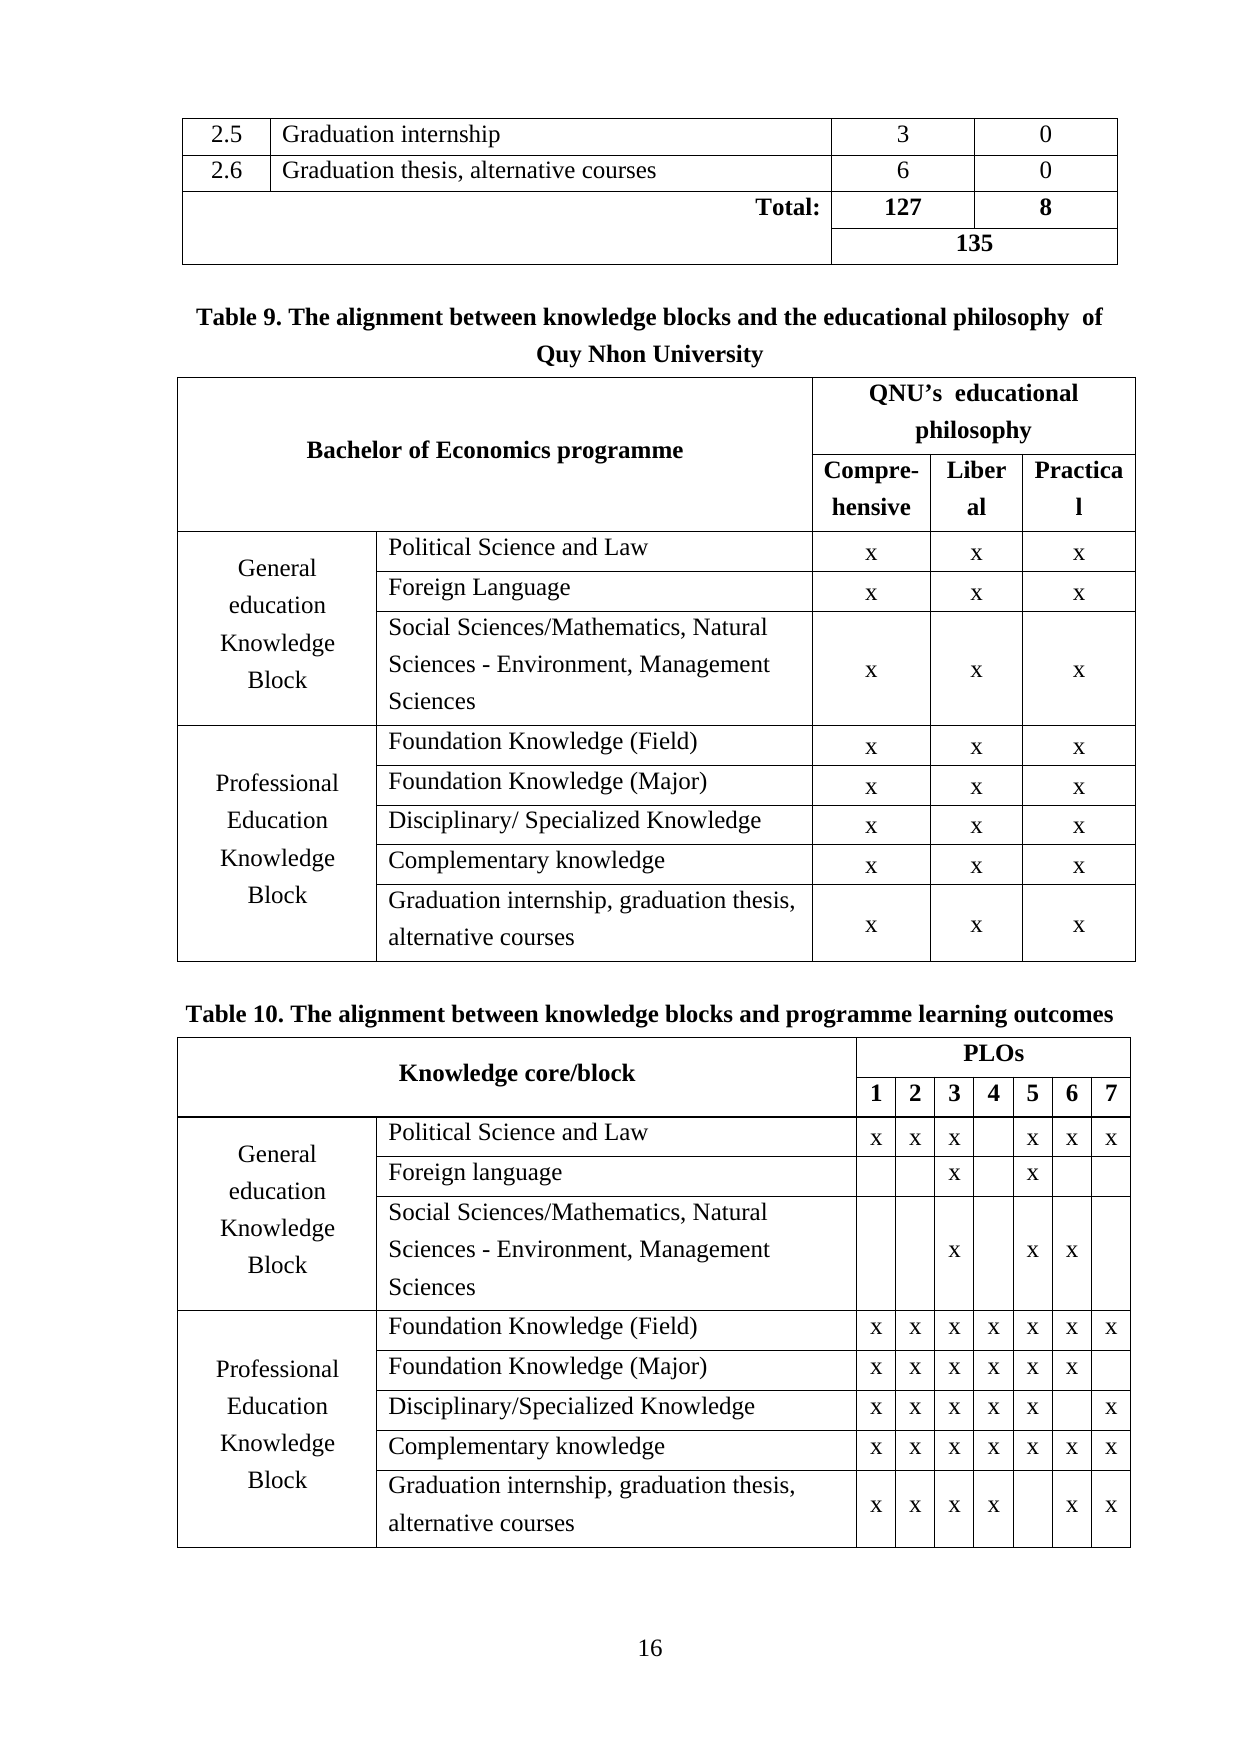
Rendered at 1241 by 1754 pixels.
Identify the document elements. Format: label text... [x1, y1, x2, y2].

table_cell Foundation Knowledge (Major) [377, 1351, 856, 1390]
table_cell x [813, 572, 930, 611]
table_cell General education Knowledge Block [178, 1118, 376, 1310]
table_cell Practical [1023, 455, 1135, 531]
table_cell [896, 1157, 934, 1196]
table_cell x [931, 766, 1022, 804]
text Table 9. The alignment between knowledge blocks and the educational philosophy of Quy Nhon University [177, 302, 1122, 368]
table_cell x [935, 1157, 973, 1196]
table_cell x [1023, 806, 1135, 844]
table_cell x [1053, 1118, 1091, 1156]
table_cell x [896, 1471, 934, 1547]
table_cell 4 [974, 1078, 1013, 1116]
table_cell 0 [975, 119, 1117, 154]
table_cell x [1014, 1311, 1052, 1350]
table_cell [974, 1118, 1013, 1156]
table_header QNU’s educational philosophy [813, 378, 1135, 454]
table_cell Graduation internship, graduation thesis, alternative courses [377, 885, 812, 961]
table_cell x [896, 1431, 934, 1469]
table_cell Professional Education Knowledge Block [178, 726, 376, 961]
table_cell Complementary knowledge [377, 1431, 856, 1469]
table_cell Liberal [931, 455, 1022, 531]
table_cell x [931, 572, 1022, 611]
table_cell x [1014, 1157, 1052, 1196]
table_cell x [857, 1311, 895, 1350]
table_cell 7 [1092, 1078, 1130, 1116]
table_cell x [1053, 1351, 1091, 1390]
table_cell 3 [832, 119, 974, 154]
table_cell Disciplinary/ Specialized Knowledge [377, 806, 812, 844]
table_cell x [1023, 612, 1135, 725]
table_cell [1053, 1391, 1091, 1430]
table_cell x [931, 845, 1022, 884]
table_cell x [935, 1197, 973, 1310]
table_cell [1053, 1157, 1091, 1196]
table_cell x [931, 612, 1022, 725]
table_cell x [1053, 1197, 1091, 1310]
table_cell x [1092, 1118, 1130, 1156]
table_cell Social Sciences/Mathematics, Natural Sciences - Environment, Management Sciences [377, 612, 812, 725]
table_cell [1092, 1197, 1130, 1310]
table_cell x [935, 1311, 973, 1350]
table_cell x [1092, 1391, 1130, 1430]
table_cell Graduation internship [271, 119, 831, 154]
table_cell 135 [832, 229, 1117, 264]
table_cell Foreign Language [377, 572, 812, 611]
table_cell Graduation thesis, alternative courses [271, 156, 831, 191]
table_cell x [813, 845, 930, 884]
table_cell Foreign language [377, 1157, 856, 1196]
table_cell 0 [975, 156, 1117, 191]
table_cell [857, 1157, 895, 1196]
table_cell x [1023, 845, 1135, 884]
table_cell 2.5 [183, 119, 270, 154]
table_cell Professional Education Knowledge Block [178, 1311, 376, 1547]
table_cell [857, 1197, 895, 1310]
table_cell x [813, 726, 930, 765]
table_cell x [931, 806, 1022, 844]
table_cell Political Science and Law [377, 1118, 856, 1156]
table_cell x [1092, 1311, 1130, 1350]
table_cell x [1053, 1471, 1091, 1547]
table_cell x [974, 1351, 1013, 1390]
table_cell Disciplinary/Specialized Knowledge [377, 1391, 856, 1430]
table_cell x [931, 726, 1022, 765]
table_cell Foundation Knowledge (Major) [377, 766, 812, 804]
table_cell x [935, 1471, 973, 1547]
table_cell x [813, 766, 930, 804]
table_cell x [1014, 1391, 1052, 1430]
table_cell 1 [857, 1078, 895, 1116]
table_cell Complementary knowledge [377, 845, 812, 884]
table_cell x [1023, 885, 1135, 961]
table_cell 5 [1014, 1078, 1052, 1116]
table_header Bachelor of Economics programme [178, 378, 812, 531]
table_cell x [974, 1471, 1013, 1547]
table_cell x [896, 1391, 934, 1430]
table_cell x [857, 1118, 895, 1156]
table_cell x [974, 1431, 1013, 1469]
table_cell Foundation Knowledge (Field) [377, 726, 812, 765]
table_cell 6 [832, 156, 974, 191]
table_cell x [896, 1311, 934, 1350]
table_cell Total: [183, 192, 831, 264]
table_header Knowledge core/block [178, 1038, 856, 1116]
table_cell x [1092, 1471, 1130, 1547]
table_cell x [1053, 1311, 1091, 1350]
table_cell [896, 1197, 934, 1310]
table_cell x [896, 1351, 934, 1390]
table_cell Political Science and Law [377, 532, 812, 571]
table_cell 8 [975, 192, 1117, 227]
table_cell x [935, 1391, 973, 1430]
table_cell x [1023, 726, 1135, 765]
table_cell x [974, 1391, 1013, 1430]
table_cell x [931, 885, 1022, 961]
table_cell x [935, 1118, 973, 1156]
table_cell x [1092, 1431, 1130, 1469]
table_cell General education Knowledge Block [178, 532, 376, 725]
table_cell 2.6 [183, 156, 270, 191]
table_cell x [1053, 1431, 1091, 1469]
table_cell [974, 1157, 1013, 1196]
table_cell x [813, 885, 930, 961]
table_cell Graduation internship, graduation thesis, alternative courses [377, 1471, 856, 1547]
table_cell x [1014, 1431, 1052, 1469]
table_cell x [1023, 766, 1135, 804]
table_cell x [974, 1311, 1013, 1350]
table_cell x [813, 612, 930, 725]
table_cell x [857, 1351, 895, 1390]
table_cell Foundation Knowledge (Field) [377, 1311, 856, 1350]
table_cell [1092, 1157, 1130, 1196]
table_cell 127 [832, 192, 974, 227]
table_cell [1092, 1351, 1130, 1390]
table_cell 6 [1053, 1078, 1091, 1116]
table_cell [1014, 1471, 1052, 1547]
table_cell x [935, 1351, 973, 1390]
table_cell x [935, 1431, 973, 1469]
table_cell [974, 1197, 1013, 1310]
table_cell x [857, 1391, 895, 1430]
table_cell x [1023, 532, 1135, 571]
table_cell x [1014, 1197, 1052, 1310]
table_cell Compre-hensive [813, 455, 930, 531]
table_cell 3 [935, 1078, 973, 1116]
table_cell x [813, 806, 930, 844]
table_cell x [896, 1118, 934, 1156]
table_cell x [931, 532, 1022, 571]
table_cell x [1014, 1351, 1052, 1390]
table_cell x [1014, 1118, 1052, 1156]
table_cell x [813, 532, 930, 571]
table_cell x [857, 1471, 895, 1547]
table_cell x [857, 1431, 895, 1469]
table_cell x [1023, 572, 1135, 611]
table_cell 2 [896, 1078, 934, 1116]
table_header PLOs [857, 1038, 1130, 1077]
text Table 10. The alignment between knowledge blocks and programme learning outcomes [177, 999, 1122, 1028]
table_cell Social Sciences/Mathematics, Natural Sciences - Environment, Management Sciences [377, 1197, 856, 1310]
